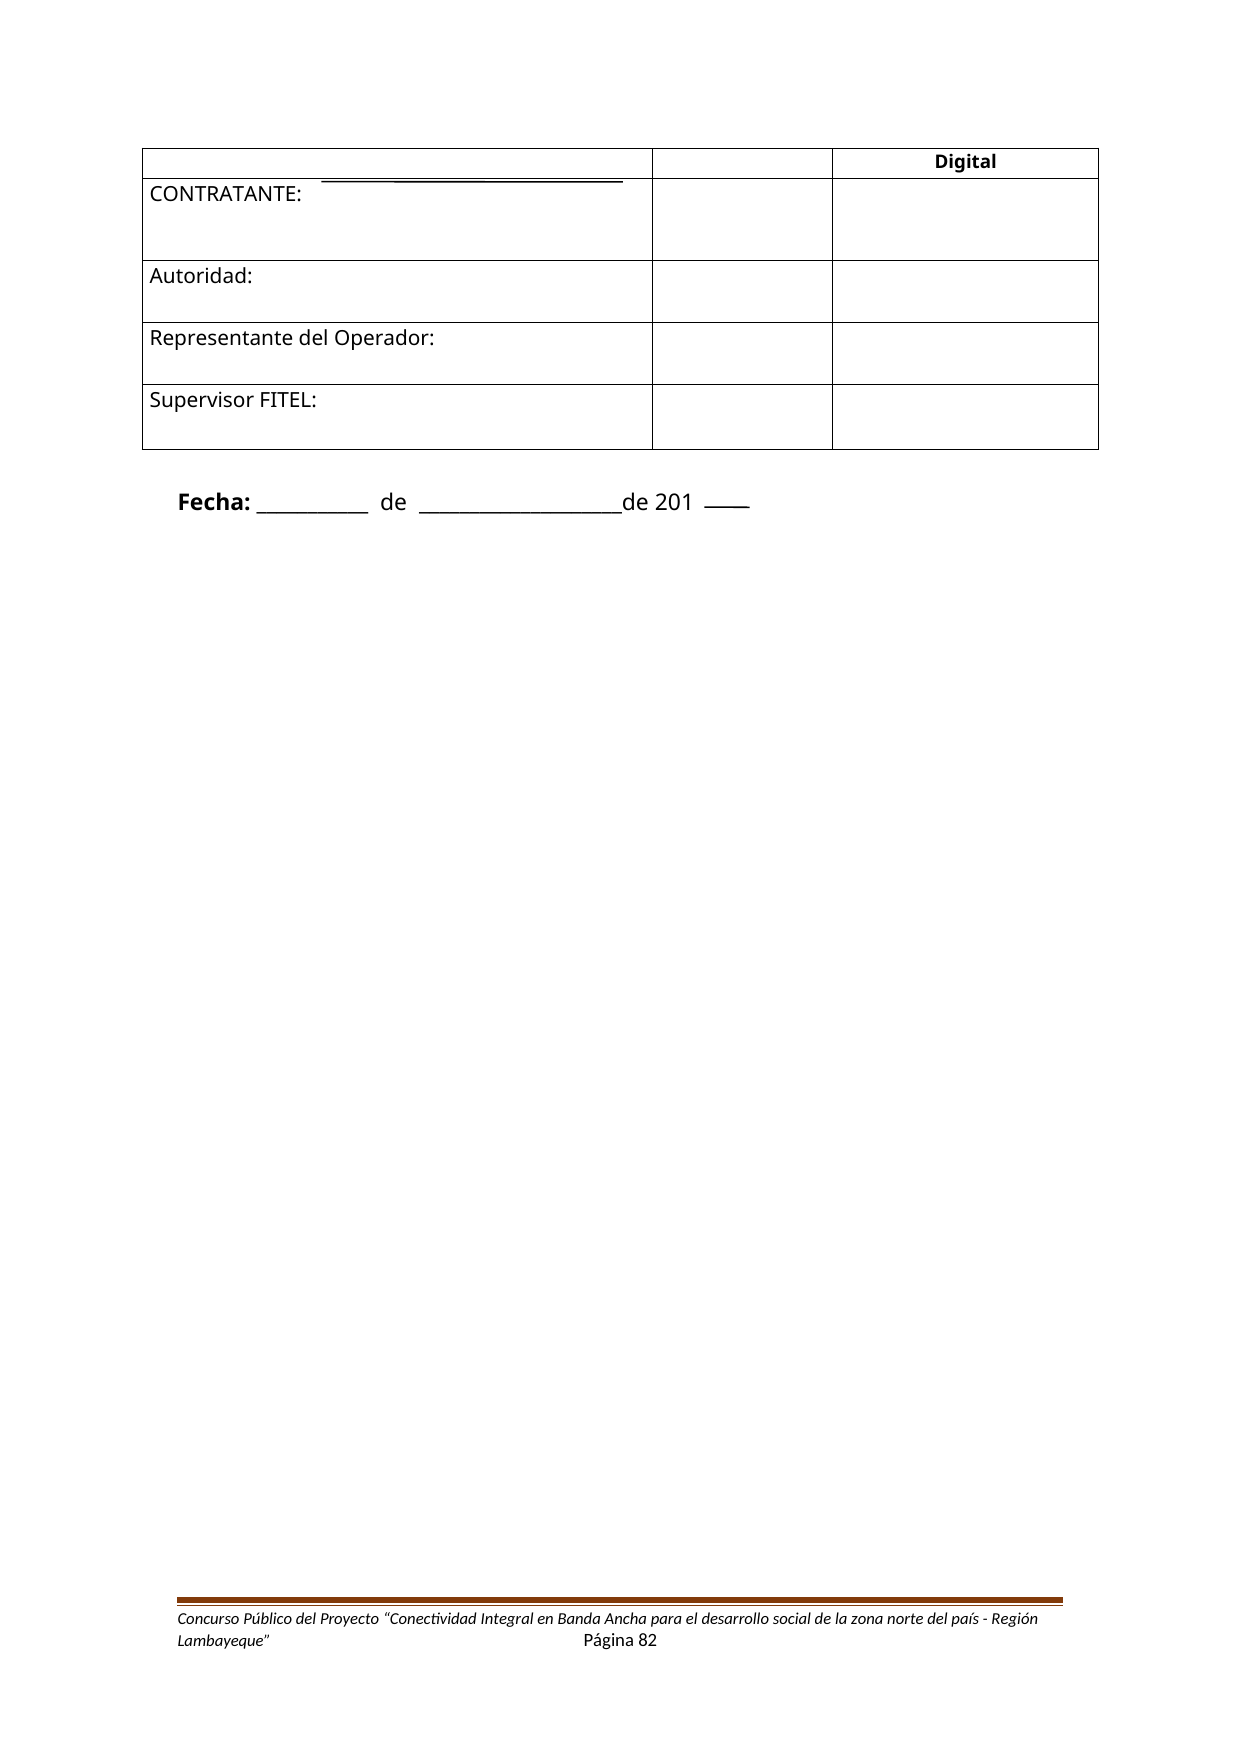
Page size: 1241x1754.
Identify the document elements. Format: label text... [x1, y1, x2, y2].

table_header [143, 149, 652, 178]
text Fecha: ___________ de ____________________de 201 [177, 486, 1063, 518]
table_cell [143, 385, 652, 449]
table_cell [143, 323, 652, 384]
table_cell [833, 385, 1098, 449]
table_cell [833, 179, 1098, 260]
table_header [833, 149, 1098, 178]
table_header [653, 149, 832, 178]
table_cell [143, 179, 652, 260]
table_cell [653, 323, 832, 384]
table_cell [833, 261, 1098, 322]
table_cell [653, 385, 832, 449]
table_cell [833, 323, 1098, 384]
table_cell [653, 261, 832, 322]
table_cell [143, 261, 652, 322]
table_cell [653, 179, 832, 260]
